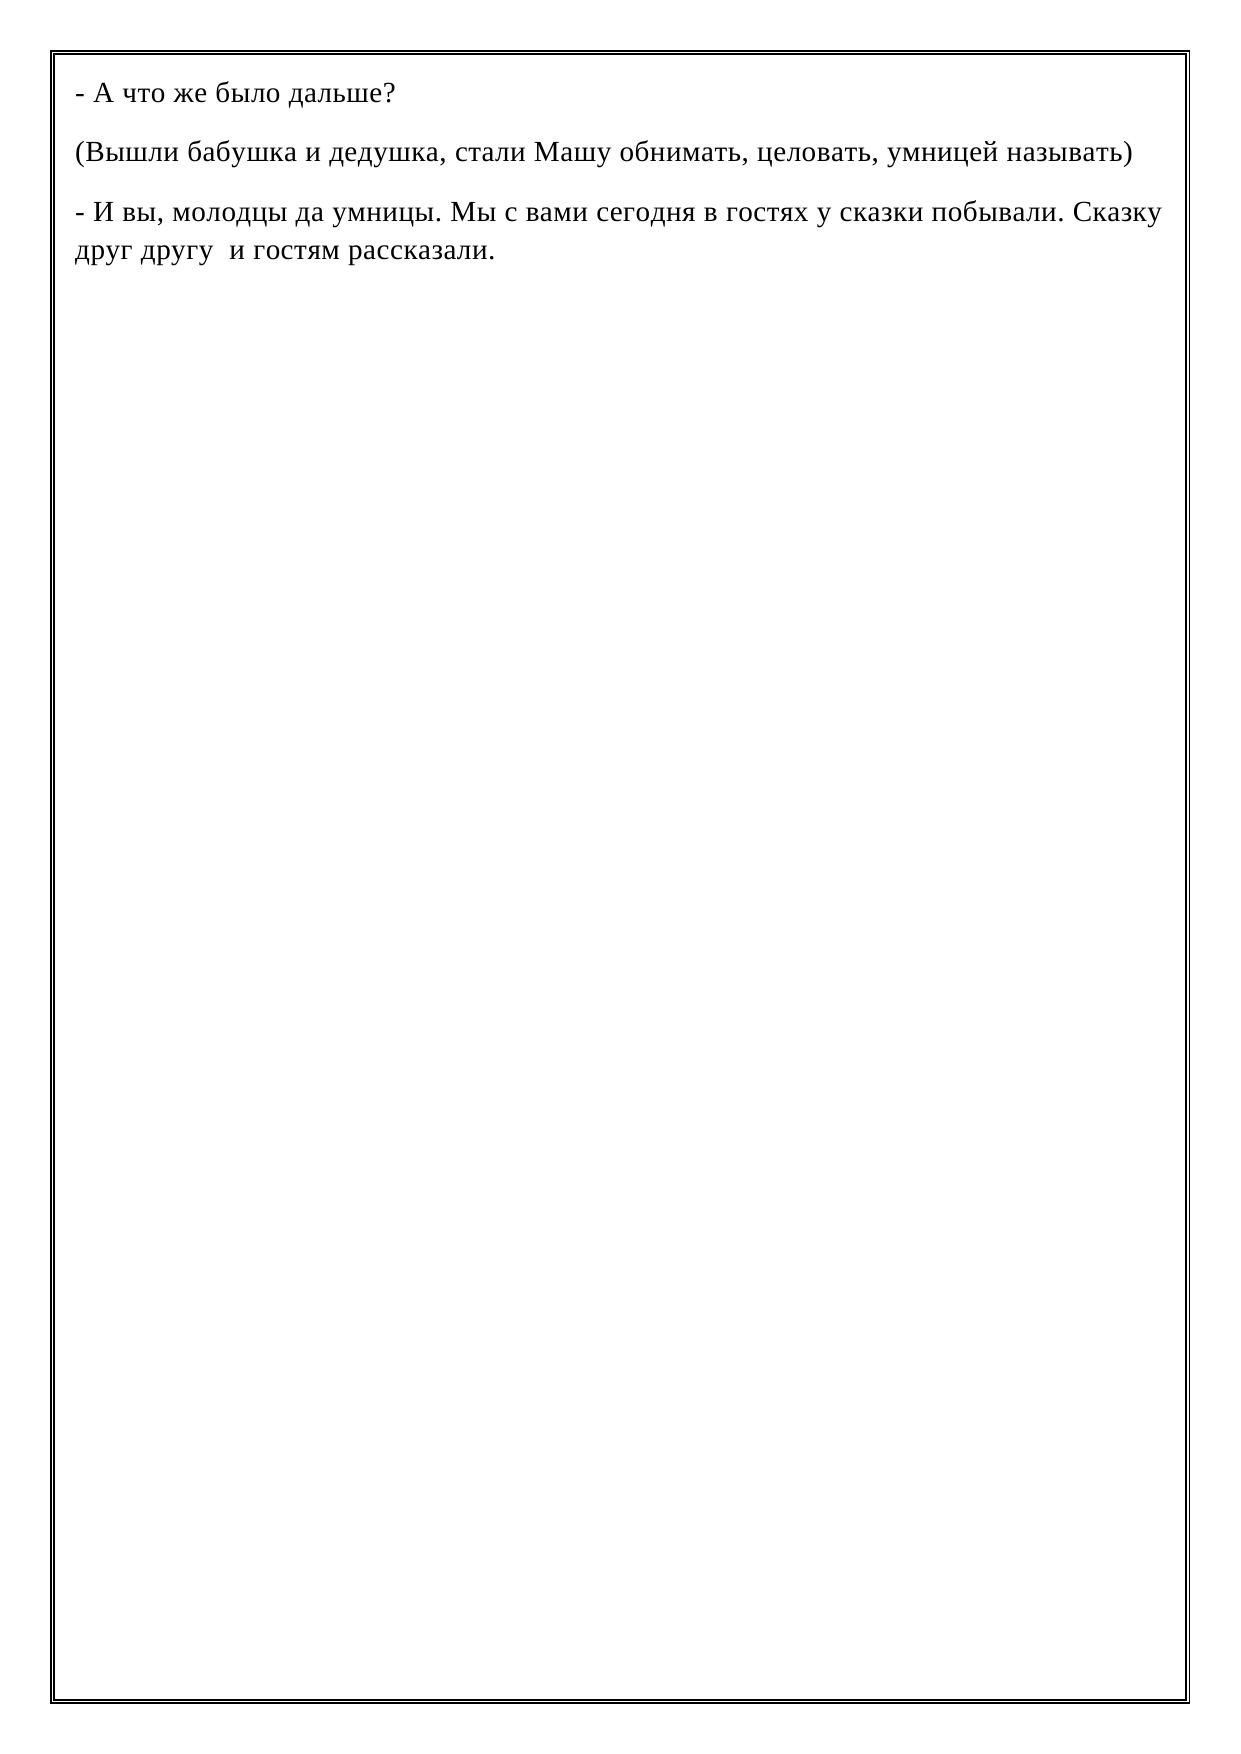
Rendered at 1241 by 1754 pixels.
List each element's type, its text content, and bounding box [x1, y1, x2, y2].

text (Вышли бабушка и дедушка, стали Машу обнимать, целовать, умницей называть) [75, 134, 1165, 168]
text - А что же было дальше? [75, 75, 1165, 108]
text - И вы, молодцы да умницы. Мы с вами сегодня в гостях у сказки побывали. Сказку друг другу и гостям рассказали. [75, 194, 1165, 266]
